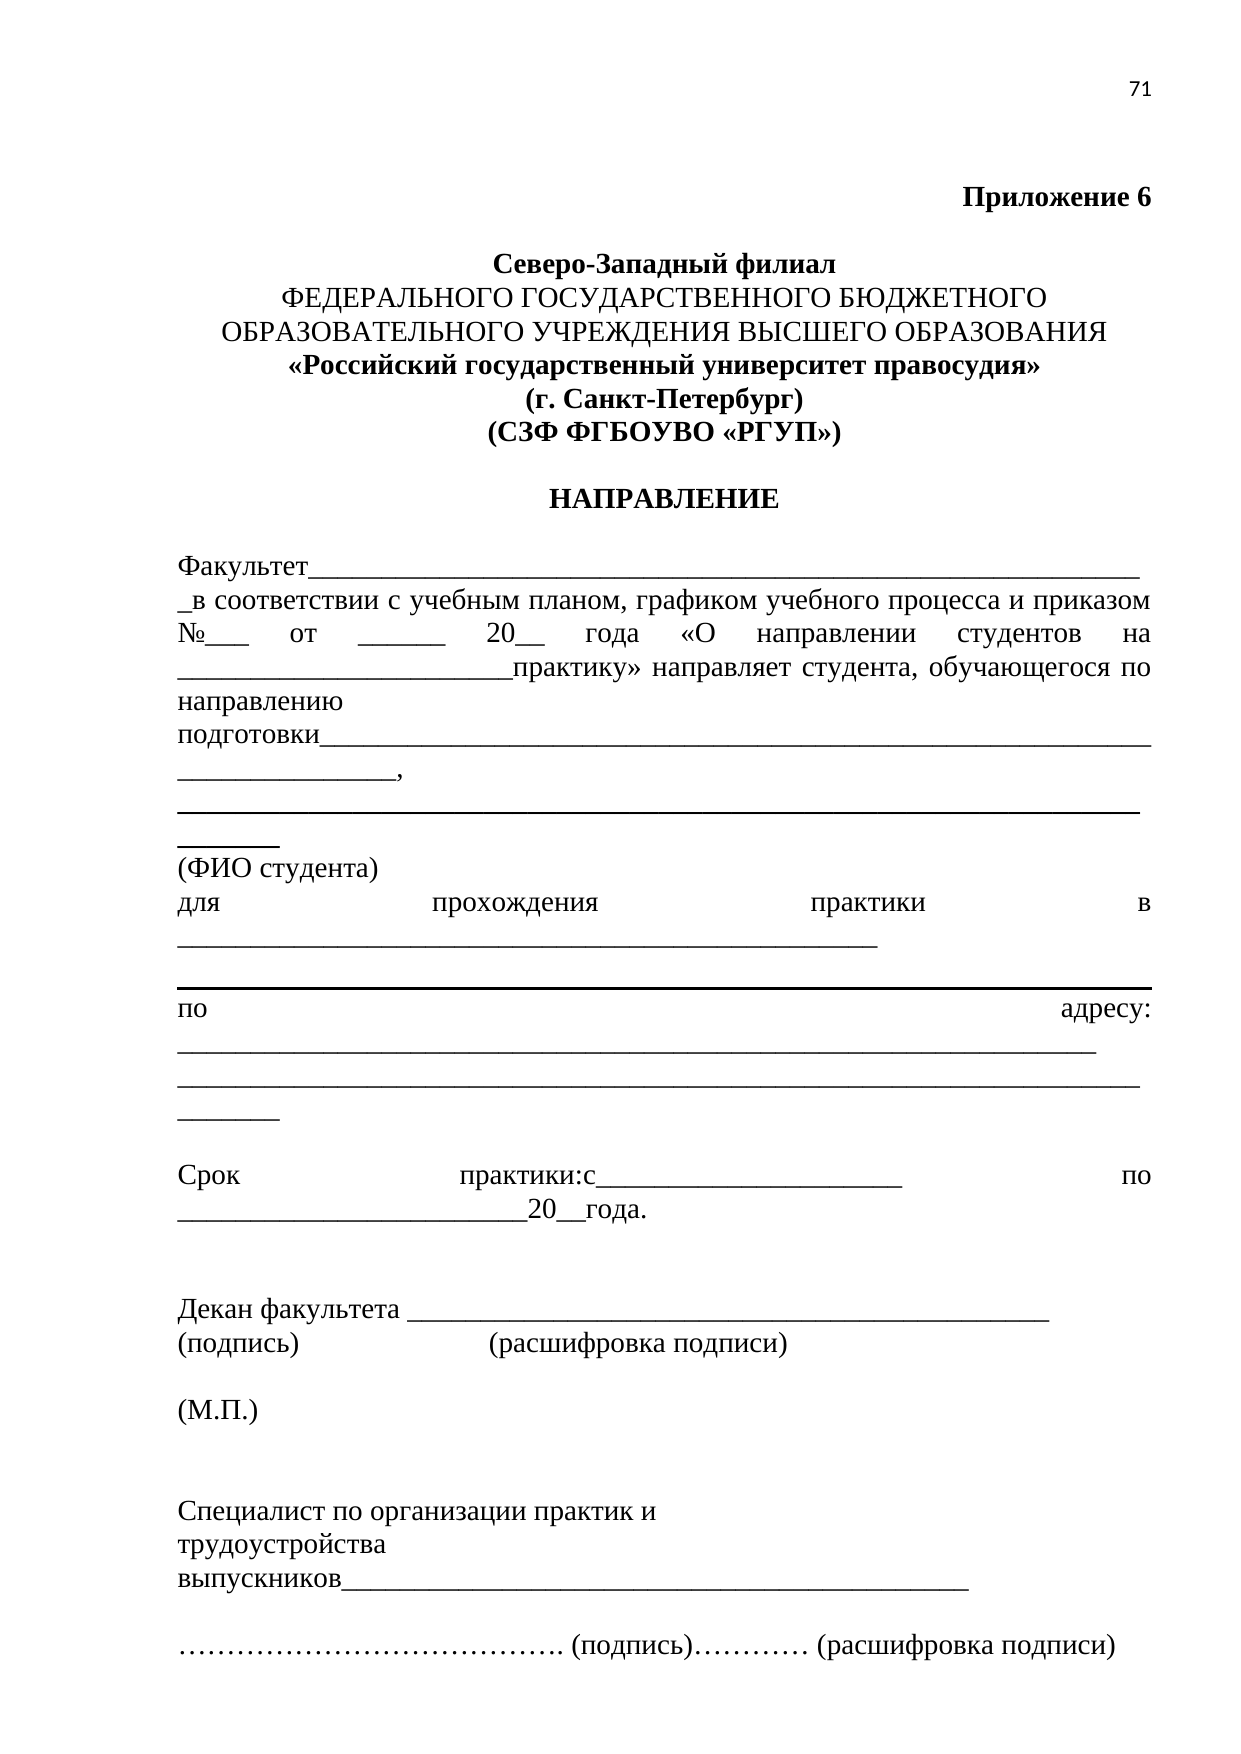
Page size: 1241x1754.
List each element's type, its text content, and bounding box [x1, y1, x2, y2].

text (СЗФ ФГБОУВО «РГУП») [177, 414, 1152, 448]
text Срок практики:с_____________________ по ________________________20__года. [177, 1157, 1152, 1224]
text Приложение 6 [177, 179, 1152, 213]
text _________________________________________________________________________ [177, 1057, 1152, 1124]
text Декан факультета ____________________________________________ [177, 1292, 1152, 1325]
text по адресу: _______________________________________________________________ [177, 990, 1152, 1057]
text ФЕДЕРАЛЬНОГО ГОСУДАРСТВЕННОГО БЮДЖЕТНОГО ОБРАЗОВАТЕЛЬНОГО УЧРЕЖДЕНИЯ ВЫСШЕГО ОБРАЗОВАНИЯ [177, 280, 1152, 347]
text (М.П.) [177, 1392, 1152, 1426]
text (г. Санкт-Петербург) [177, 381, 1152, 414]
text трудоустройства выпускников___________________________________________ [177, 1526, 1152, 1593]
text (подпись) (расшифровка подписи) [177, 1325, 1152, 1359]
text (ФИО студента) [177, 850, 1152, 884]
text …………………………………. (подпись)………… (расшифровка подписи) [177, 1627, 1152, 1661]
text Специалист по организации практик и [177, 1493, 1152, 1526]
text Факультет__________________________________________________________в соответствии с учебным планом, графиком учебного процесса и приказом №___ от ______ 20__ года «О направлении студентов на _______________________практику» направляет студента, обучающегося по направлению подготовки________________________________________________________________________, [177, 548, 1152, 783]
text Северо-Западный филиал [177, 247, 1152, 280]
text для прохождения практики в ________________________________________________ [177, 884, 1152, 951]
text «Российский государственный университет правосудия» [177, 347, 1152, 381]
text НАПРАВЛЕНИЕ [177, 481, 1152, 515]
text _________________________________________________________________________ [177, 783, 1152, 850]
